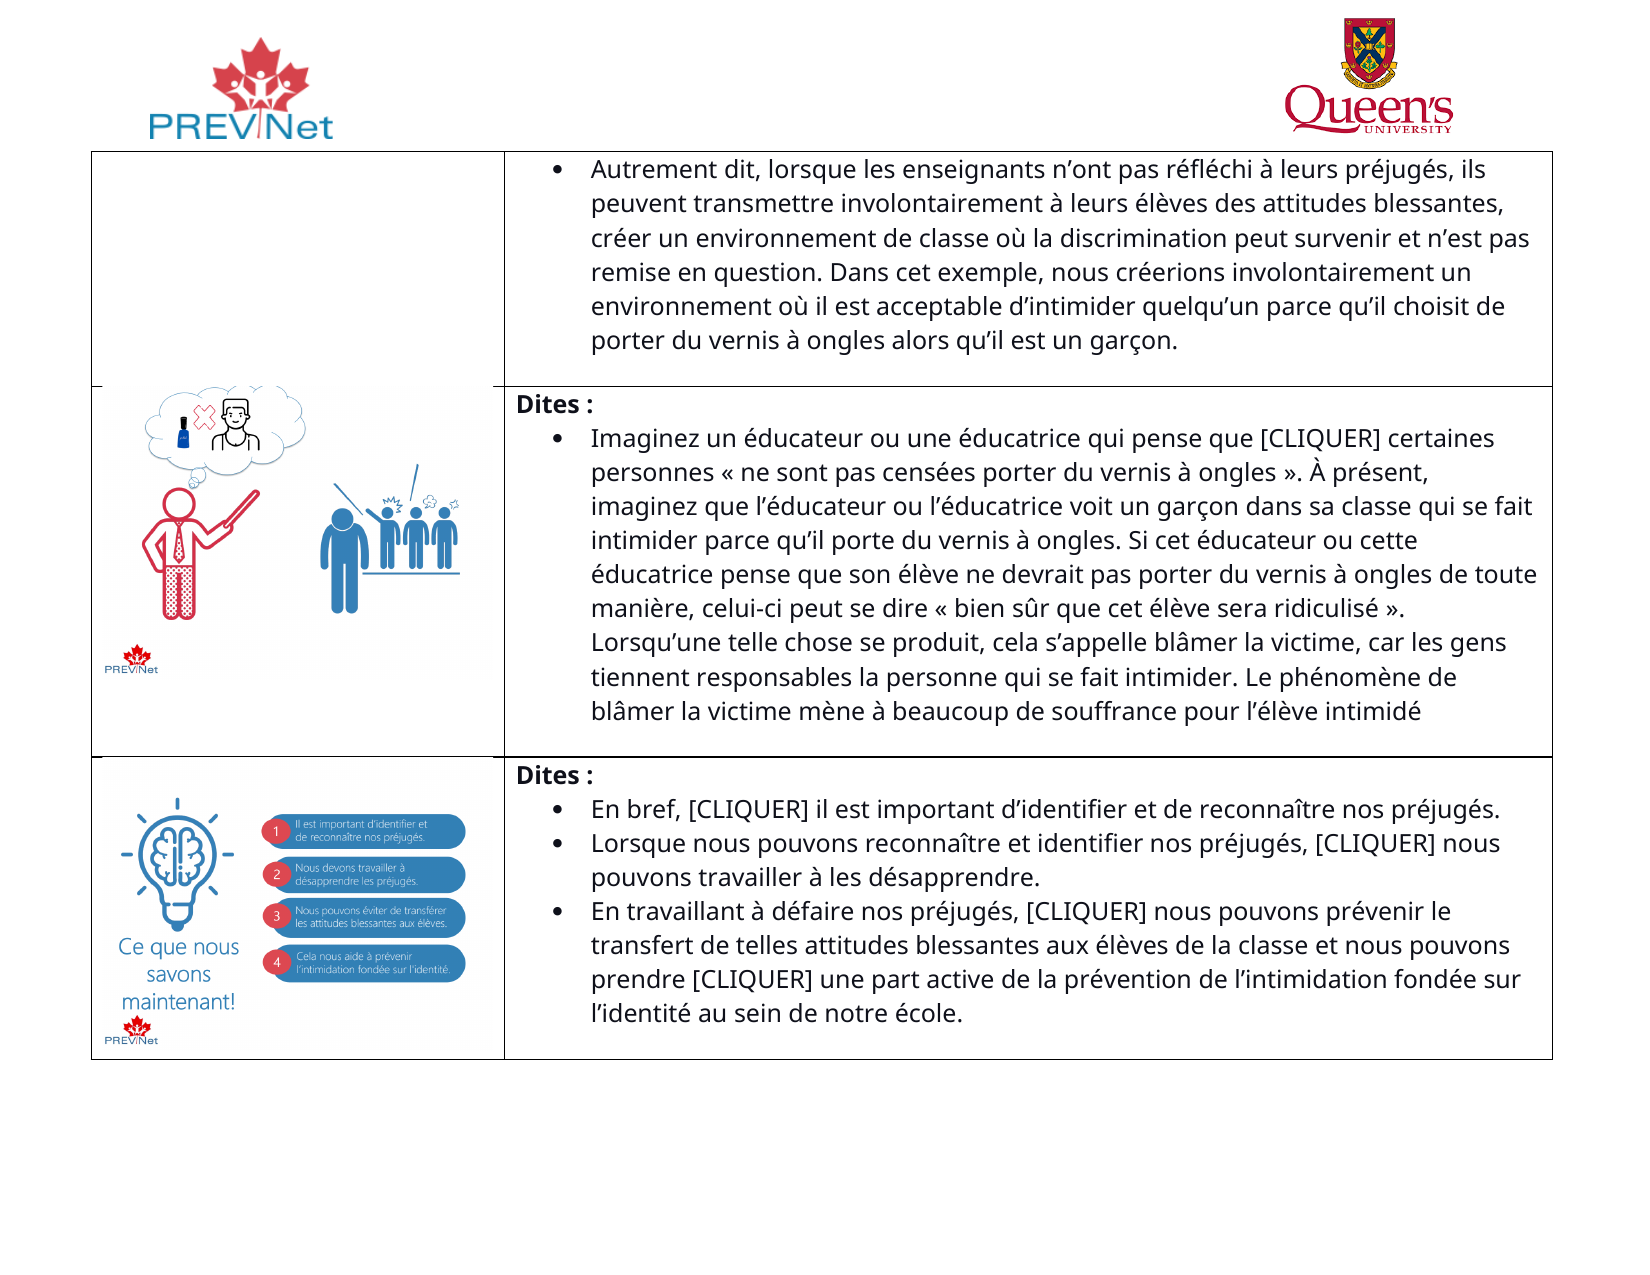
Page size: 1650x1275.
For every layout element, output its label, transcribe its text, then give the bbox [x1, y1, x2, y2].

table_cell Dites : Imaginez un éducateur ou une éducatrice qui pense que [CLIQUER] certaines personnes « ne sont pas censées porter du vernis à ongles ». À présent, imaginez que l’éducateur ou l’éducatrice voit un garçon dans sa classe qui se fait intimider parce qu’il porte du vernis à ongles. Si cet éducateur ou cette éducatrice pense que son élève ne devrait pas porter du vernis à ongles de toute manière, celui-ci peut se dire « bien sûr que cet élève sera ridiculisé ». Lorsqu’une telle chose se produit, cela s’appelle blâmer la victime, car les gens tiennent responsables la personne qui se fait intimider. Le phénomène de blâmer la victime mène à beaucoup de souffrance pour l’élève intimidé [505, 387, 1552, 756]
picture [1261, 15, 1475, 139]
table_cell [92, 387, 504, 756]
picture [150, 37, 333, 139]
table_cell [92, 152, 504, 386]
table_cell [92, 758, 504, 1059]
table_cell Dites : En bref, [CLIQUER] il est important d’identifier et de reconnaître nos préjugés. Lorsque nous pouvons reconnaître et identifier nos préjugés, [CLIQUER] nous pouvons travailler à les désapprendre. En travaillant à défaire nos préjugés, [CLIQUER] nous pouvons prévenir le transfert de telles attitudes blessantes aux élèves de la classe et nous pouvons prendre [CLIQUER] une part active de la prévention de l’intimidation fondée sur l’identité au sein de notre école. [505, 758, 1552, 1059]
